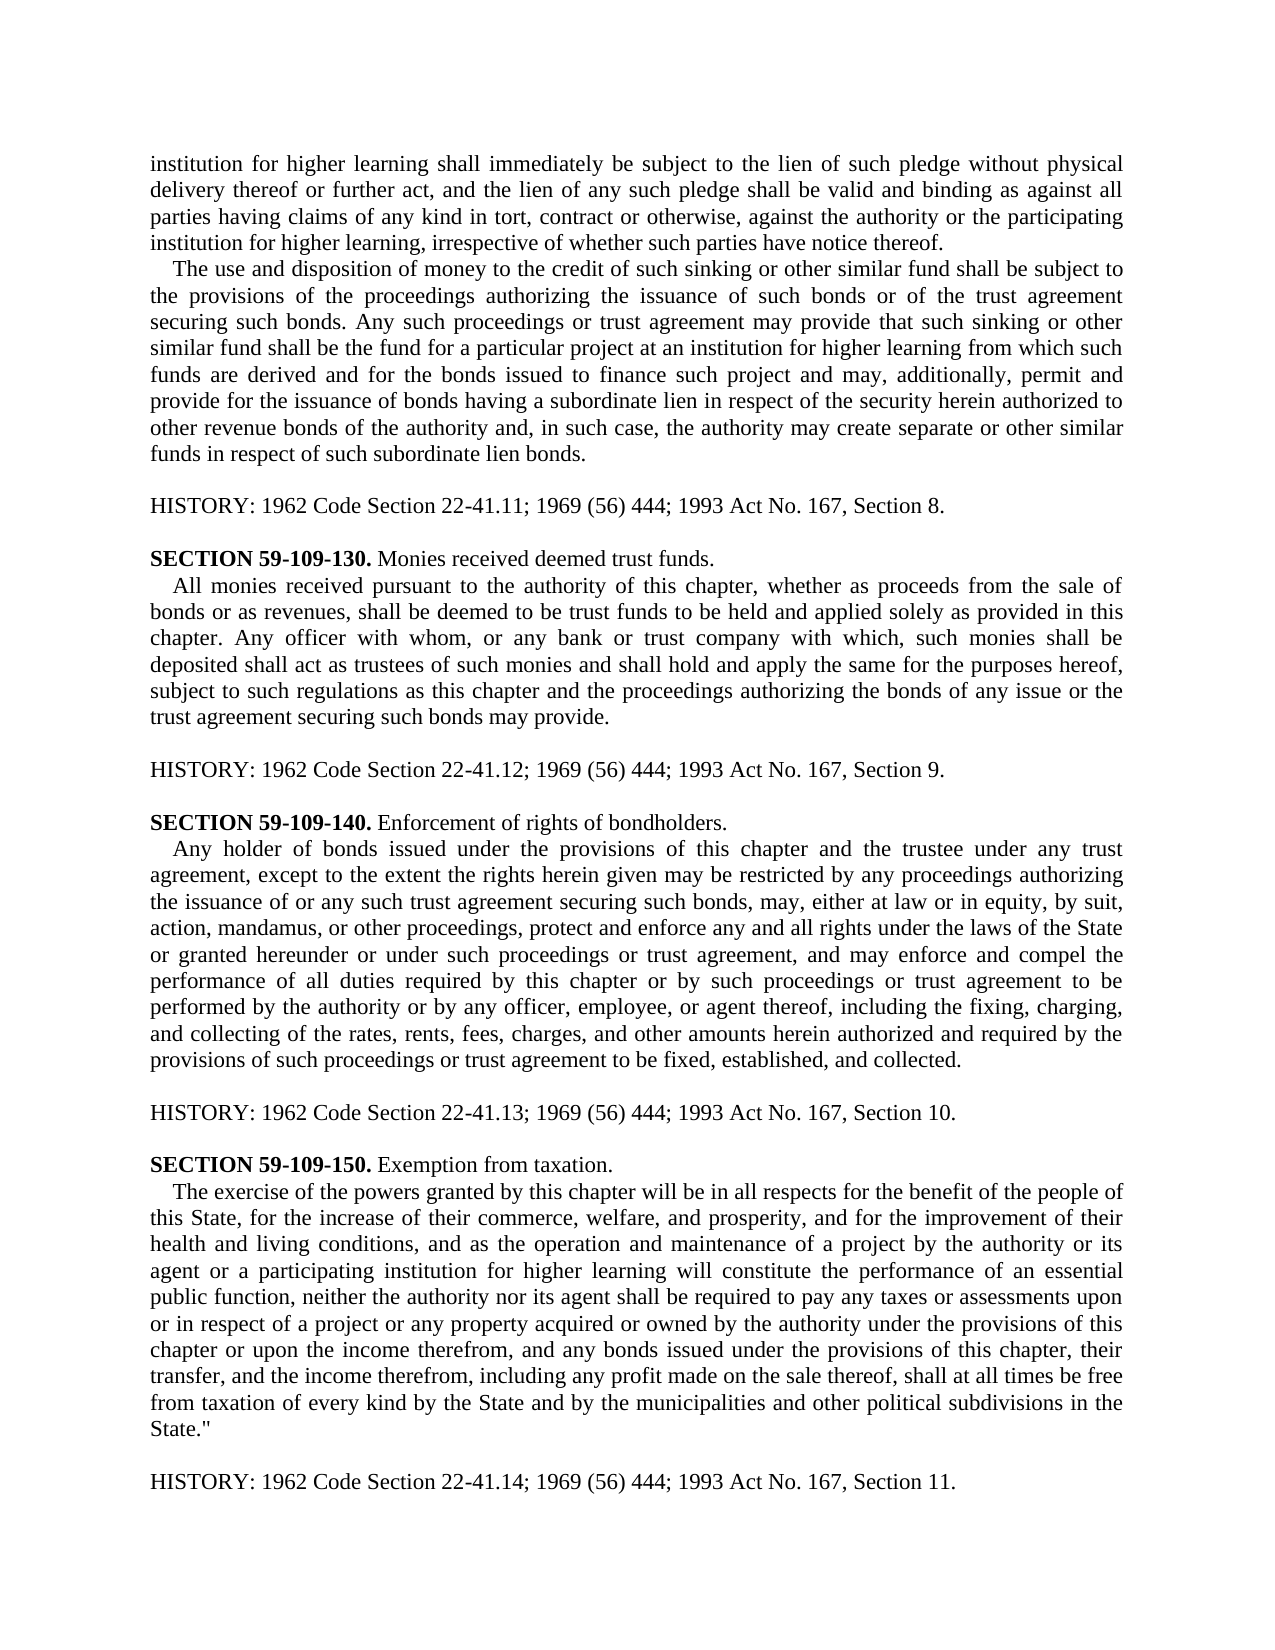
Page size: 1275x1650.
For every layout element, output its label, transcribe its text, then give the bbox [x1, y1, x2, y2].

text HISTORY: 1962 Code Section 22-41.12; 1969 (56) 444; 1993 Act No. 167, Section 9. [150, 756, 1125, 782]
text HISTORY: 1962 Code Section 22-41.13; 1969 (56) 444; 1993 Act No. 167, Section 10. [150, 1099, 1125, 1125]
text SECTION 59-109-130. Monies received deemed trust funds. [150, 545, 1125, 572]
text SECTION 59-109-150. Exemption from taxation. [150, 1151, 1125, 1178]
text Any holder of bonds issued under the provisions of this chapter and the trustee under any trust agreement, except to the extent the rights herein given may be restricted by any proceedings authorizing the issuance of or any such trust agreement securing such bonds, may, either at law or in equity, by suit, action, mandamus, or other proceedings, protect and enforce any and all rights under the laws of the State or granted hereunder or under such proceedings or trust agreement, and may enforce and compel the performance of all duties required by this chapter or by such proceedings or trust agreement to be performed by the authority or by any officer, employee, or agent thereof, including the fixing, charging, and collecting of the rates, rents, fees, charges, and other amounts herein authorized and required by the provisions of such proceedings or trust agreement to be fixed, established, and collected. [150, 835, 1125, 1072]
text All monies received pursuant to the authority of this chapter, whether as proceeds from the sale of bonds or as revenues, shall be deemed to be trust funds to be held and applied solely as provided in this chapter. Any officer with whom, or any bank or trust company with which, such monies shall be deposited shall act as trustees of such monies and shall hold and apply the same for the purposes hereof, subject to such regulations as this chapter and the proceedings authorizing the bonds of any issue or the trust agreement securing such bonds may provide. [150, 572, 1125, 730]
text SECTION 59-109-140. Enforcement of rights of bondholders. [150, 809, 1125, 835]
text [150, 150, 1125, 255]
text The exercise of the powers granted by this chapter will be in all respects for the benefit of the people of this State, for the increase of their commerce, welfare, and prosperity, and for the improvement of their health and living conditions, and as the operation and maintenance of a project by the authority or its agent or a participating institution for higher learning will constitute the performance of an essential public function, neither the authority nor its agent shall be required to pay any taxes or assessments upon or in respect of a project or any property acquired or owned by the authority under the provisions of this chapter or upon the income therefrom, and any bonds issued under the provisions of this chapter, their transfer, and the income therefrom, including any profit made on the sale thereof, shall at all times be free from taxation of every kind by the State and by the municipalities and other political subdivisions in the State." [150, 1178, 1125, 1441]
text HISTORY: 1962 Code Section 22-41.11; 1969 (56) 444; 1993 Act No. 167, Section 8. [150, 493, 1125, 519]
text The use and disposition of money to the credit of such sinking or other similar fund shall be subject to the provisions of the proceedings authorizing the issuance of such bonds or of the trust agreement securing such bonds. Any such proceedings or trust agreement may provide that such sinking or other similar fund shall be the fund for a particular project at an institution for higher learning from which such funds are derived and for the bonds issued to finance such project and may, additionally, permit and provide for the issuance of bonds having a subordinate lien in respect of the security herein authorized to other revenue bonds of the authority and, in such case, the authority may create separate or other similar funds in respect of such subordinate lien bonds. [150, 255, 1125, 466]
text HISTORY: 1962 Code Section 22-41.14; 1969 (56) 444; 1993 Act No. 167, Section 11. [150, 1468, 1125, 1494]
